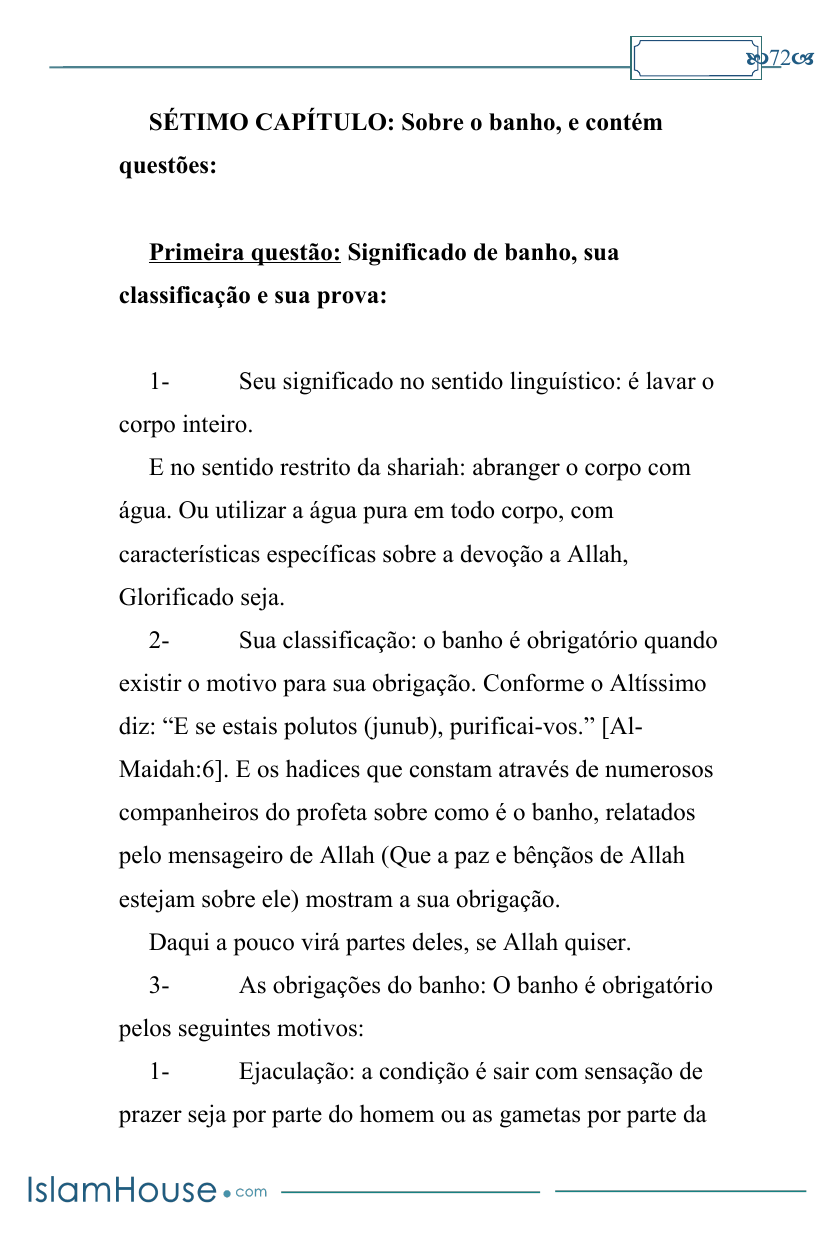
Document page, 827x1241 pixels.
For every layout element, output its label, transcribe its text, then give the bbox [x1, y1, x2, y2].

text Daqui a pouco virá partes deles, se Allah quiser. [119, 927, 738, 956]
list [119, 1056, 738, 1128]
picture [20, 1171, 541, 1209]
text Primeira questão: Significado de banho, sua classificação e sua prova: [119, 237, 738, 309]
picture [548, 1170, 807, 1208]
list Seu significado no sentido linguístico: é lavar o corpo inteiro. [119, 366, 738, 438]
text SÉTIMO CAPÍTULO: Sobre o banho, e contém questões: [119, 107, 738, 179]
list Sua classificação: o banho é obrigatório quando existir o motivo para sua obrigação. Conforme o Altíssimo diz: “E se estais polutos (junub), purificai-vos.” [Al-Maidah:6]. E os hadices que constam através de numerosos companheiros do profeta sobre como é o banho, relatados pelo mensageiro de Allah (Que a paz e bênçãos de Allah estejam sobre ele) mostram a sua obrigação. [119, 625, 738, 912]
text E no sentido restrito da shariah: abranger o corpo com água. Ou utilizar a água pura em todo corpo, com características específicas sobre a devoção a Allah, Glorificado seja. [119, 452, 738, 611]
list As obrigações do banho: O banho é obrigatório pelos seguintes motivos: [119, 970, 738, 1042]
